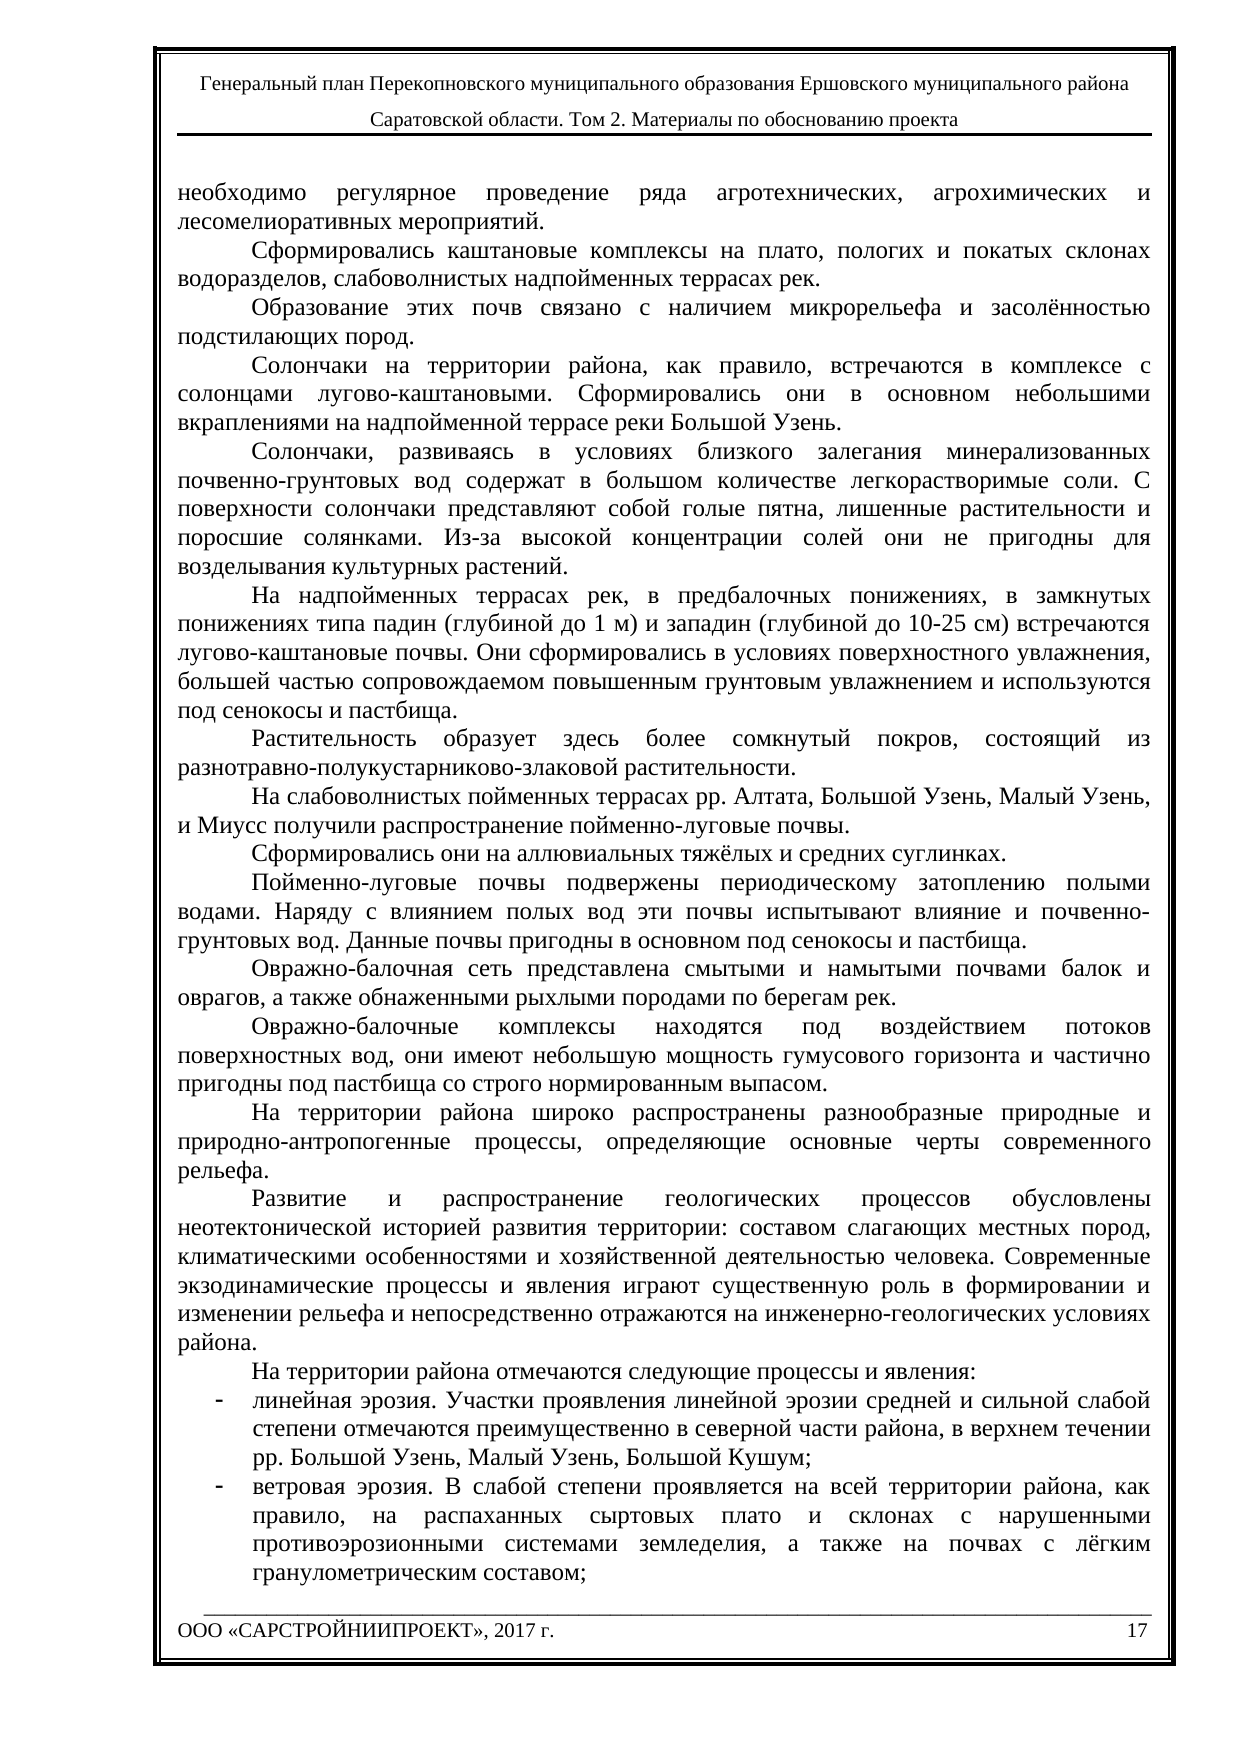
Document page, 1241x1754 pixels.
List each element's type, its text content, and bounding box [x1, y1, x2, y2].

text Развитие и распространение геологических процессов обусловлены неотектонической историей развития территории: составом слагающих местных пород, климатическими особенностями и хозяйственной деятельностью человека. Современные экзодинамические процессы и явления играют существенную роль в формировании и изменении рельефа и непосредственно отражаются на инженерно-геологических условиях района. [177, 1183, 1152, 1356]
text На территории района отмечаются следующие процессы и явления: [177, 1356, 1152, 1385]
text Солончаки, развиваясь в условиях близкого залегания минерализованных почвенно-грунтовых вод содержат в большом количестве легкорастворимые соли. С поверхности солончаки представляют собой голые пятна, лишенные растительности и поросшие солянками. Из-за высокой концентрации солей они не пригодны для возделывания культурных растений. [177, 436, 1152, 580]
text Сформировались каштановые комплексы на плато, пологих и покатых склонах водоразделов, слабоволнистых надпойменных террасах рек. [177, 235, 1152, 292]
list линейная эрозия. Участки проявления линейной эрозии средней и сильной слабой степени отмечаются преимущественно в северной части района, в верхнем течении рр. Большой Узень, Малый Узень, Большой Кушум; [215, 1385, 1152, 1471]
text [177, 177, 1152, 235]
text На надпойменных террасах рек, в предбалочных понижениях, в замкнутых понижениях типа падин (глубиной до 1 м) и западин (глубиной до 10-25 см) встречаются лугово-каштановые почвы. Они сформировались в условиях поверхностного увлажнения, большей частью сопровождаемом повышенным грунтовым увлажнением и используются под сенокосы и пастбища. [177, 580, 1152, 723]
text На территории района широко распространены разнообразные природные и природно-антропогенные процессы, определяющие основные черты современного рельефа. [177, 1097, 1152, 1183]
text Овражно-балочная сеть представлена смытыми и намытыми почвами балок и оврагов, а также обнаженными рыхлыми породами по берегам рек. [177, 953, 1152, 1011]
text Образование этих почв связано с наличием микрорельефа и засолённостью подстилающих пород. [177, 292, 1152, 350]
text На слабоволнистых пойменных терpаcax рр. Алтата, Большой Узень, Малый Узень, и Миусс получили распространение пойменно-луговые почвы. [177, 781, 1152, 838]
text Солончаки на территории района, как правило, встречаются в комплексе с солонцами лугово-каштановыми. Сформировались они в основном небольшими вкраплениями на надпойменной террасе реки Большой Узень. [177, 350, 1152, 436]
text Пойменно-луговые почвы подвержены периодическому затоплению полыми водами. Наряду с влиянием полых вод эти почвы испытывают влияние и почвенно-грунтовых вод. Данные почвы пригодны в основном под сенокосы и пастбища. [177, 867, 1152, 953]
text Сформировались они на аллювиальных тяжёлых и средних суглинках. [177, 838, 1152, 867]
text Овражно-балочные комплексы находятся под воздействием потоков поверхностных вод, они имеют небольшую мощность гумусового горизонта и частично пригодны под пастбища со строго нормированным выпасом. [177, 1011, 1152, 1097]
text Растительность образует здесь более сомкнутый покров, состоящий из разнотравно-полукустарниково-злаковой растительности. [177, 723, 1152, 781]
list ветровая эрозия. В слабой степени проявляется на всей территории района, как правило, на распаханных сыртовых плато и склонах с нарушенными противоэрозионными системами земледелия, а также на почвах с лёгким гранулометрическим составом; [215, 1471, 1152, 1586]
